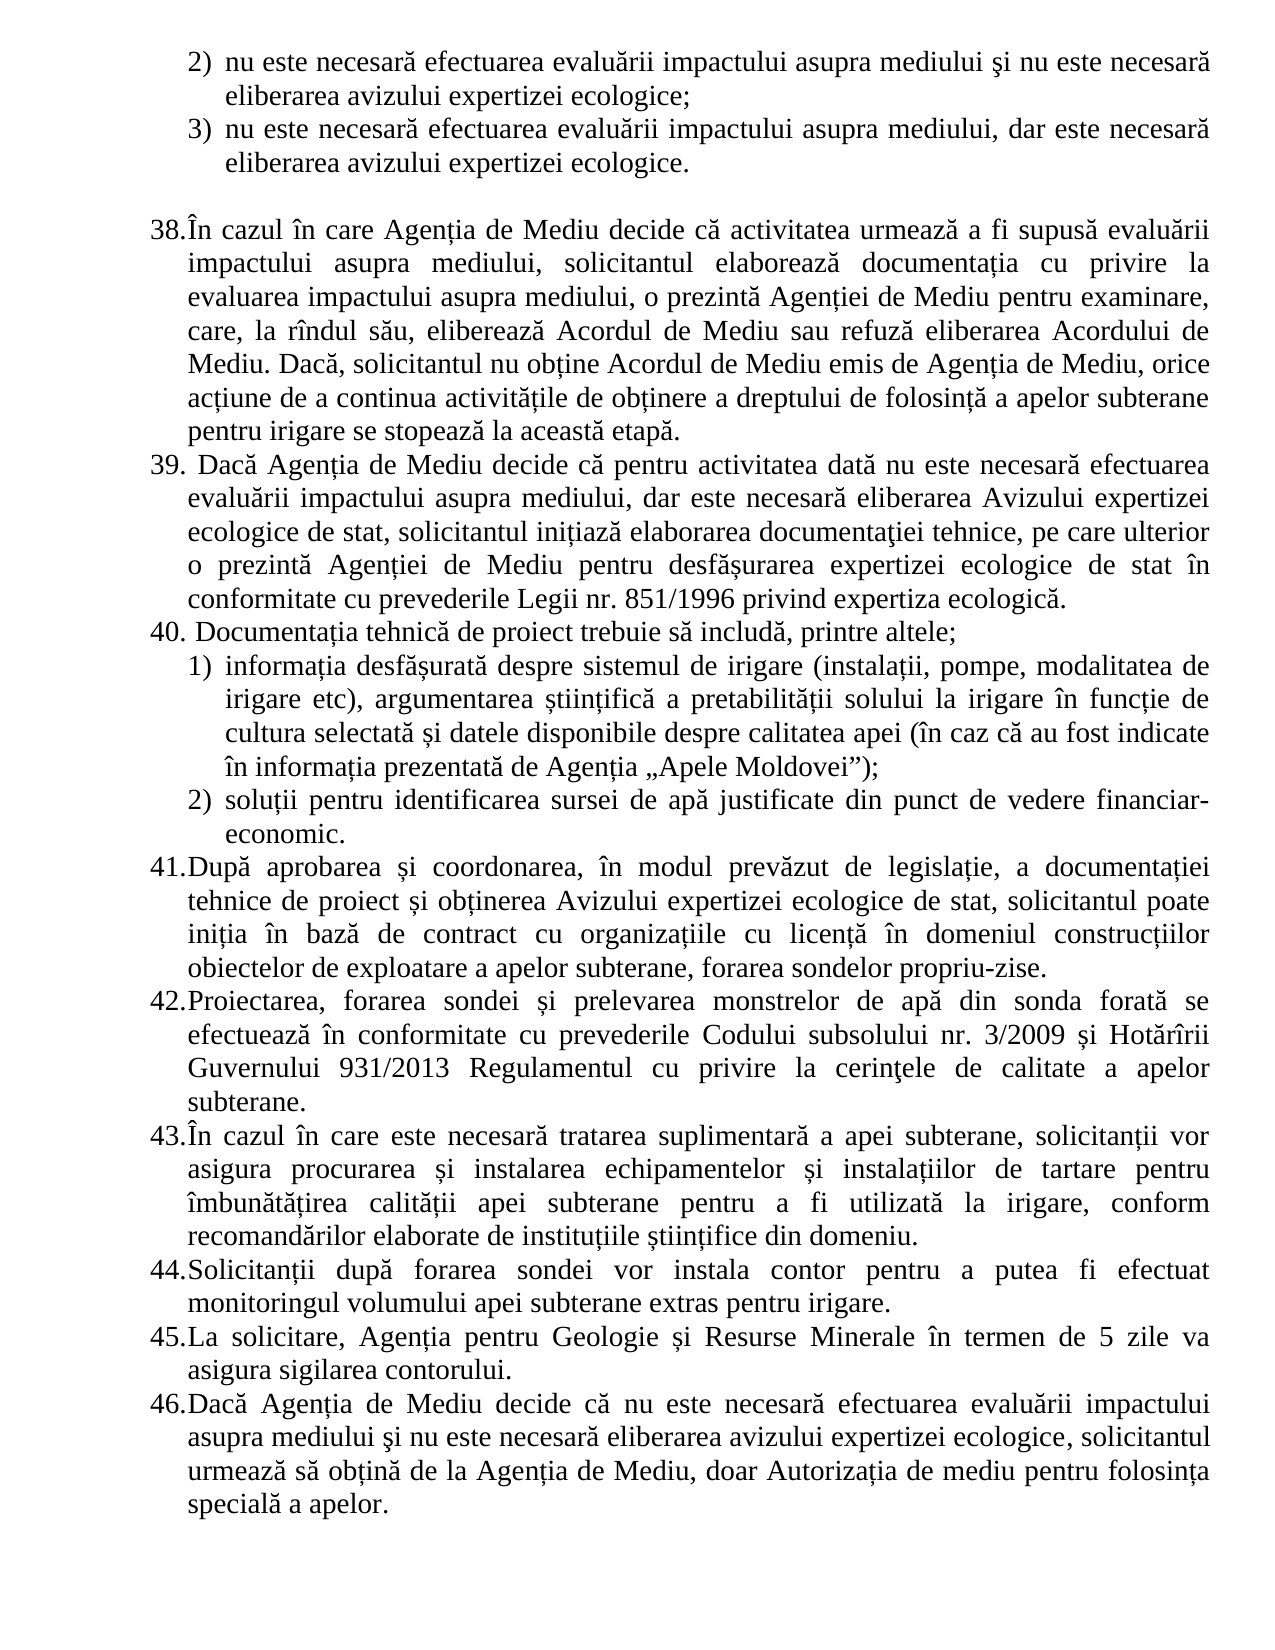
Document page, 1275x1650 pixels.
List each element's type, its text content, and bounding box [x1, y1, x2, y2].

list Solicitanții după forarea sondei vor instala contor pentru a putea fi efectuat monitoringul volumului apei subterane extras pentru irigare. [150, 1252, 1211, 1319]
list La solicitare, Agenția pentru Geologie și Resurse Minerale în termen de 5 zile va asigura sigilarea contorului. [150, 1319, 1211, 1386]
list nu este necesară efectuarea evaluării impactului asupra mediului, dar este necesară eliberarea avizului expertizei ecologice. [187, 111, 1211, 178]
list Dacă Agenția de Mediu decide că pentru activitatea dată nu este necesară efectuarea evaluării impactului asupra mediului, dar este necesară eliberarea Avizului expertizei ecologice de stat, solicitantul inițiază elaborarea documentaţiei tehnice, pe care ulterior o prezintă Agenției de Mediu pentru desfășurarea expertizei ecologice de stat în conformitate cu prevederile Legii nr. 851/1996 privind expertiza ecologică. [150, 447, 1211, 614]
list soluții pentru identificarea sursei de apă justificate din punct de vedere financiar-economic. [187, 782, 1211, 849]
list Proiectarea, forarea sondei și prelevarea monstrelor de apă din sonda forată se efectuează în conformitate cu prevederile Codului subsolului nr. 3/2009 și Hotărîrii Guvernului 931/2013 Regulamentul cu privire la cerinţele de calitate a apelor subterane. [150, 983, 1211, 1118]
list Documentația tehnică de proiect trebuie să includă, printre altele; [150, 614, 1211, 648]
list informația desfășurată despre sistemul de irigare (instalații, pompe, modalitatea de irigare etc), argumentarea științifică a pretabilității solului la irigare în funcție de cultura selectată și datele disponibile despre calitatea apei (în caz că au fost indicate în informația prezentată de Agenția „Apele Moldovei”); [187, 648, 1211, 782]
list În cazul în care Agenția de Mediu decide că activitatea urmează a fi supusă evaluării impactului asupra mediului, solicitantul elaborează documentația cu privire la evaluarea impactului asupra mediului, o prezintă Agenției de Mediu pentru examinare, care, la rîndul său, eliberează Acordul de Mediu sau refuză eliberarea Acordului de Mediu. Dacă, solicitantul nu obține Acordul de Mediu emis de Agenția de Mediu, orice acțiune de a continua activitățile de obținere a dreptului de folosință a apelor subterane pentru irigare se stopează la această etapă. [150, 212, 1211, 447]
list Dacă Agenția de Mediu decide că nu este necesară efectuarea evaluării impactului asupra mediului şi nu este necesară eliberarea avizului expertizei ecologice, solicitantul urmează să obțină de la Agenția de Mediu, doar Autorizația de mediu pentru folosința specială a apelor. [150, 1386, 1211, 1520]
list După aprobarea și coordonarea, în modul prevăzut de legislație, a documentației tehnice de proiect și obținerea Avizului expertizei ecologice de stat, solicitantul poate iniția în bază de contract cu organizațiile cu licență în domeniul construcțiilor obiectelor de exploatare a apelor subterane, forarea sondelor propriu-zise. [150, 849, 1211, 983]
list nu este necesară efectuarea evaluării impactului asupra mediului şi nu este necesară eliberarea avizului expertizei ecologice; [187, 44, 1211, 111]
list În cazul în care este necesară tratarea suplimentară a apei subterane, solicitanții vor asigura procurarea și instalarea echipamentelor și instalațiilor de tartare pentru îmbunătățirea calității apei subterane pentru a fi utilizată la irigare, conform recomandărilor elaborate de instituțiile științifice din domeniu. [150, 1118, 1211, 1252]
